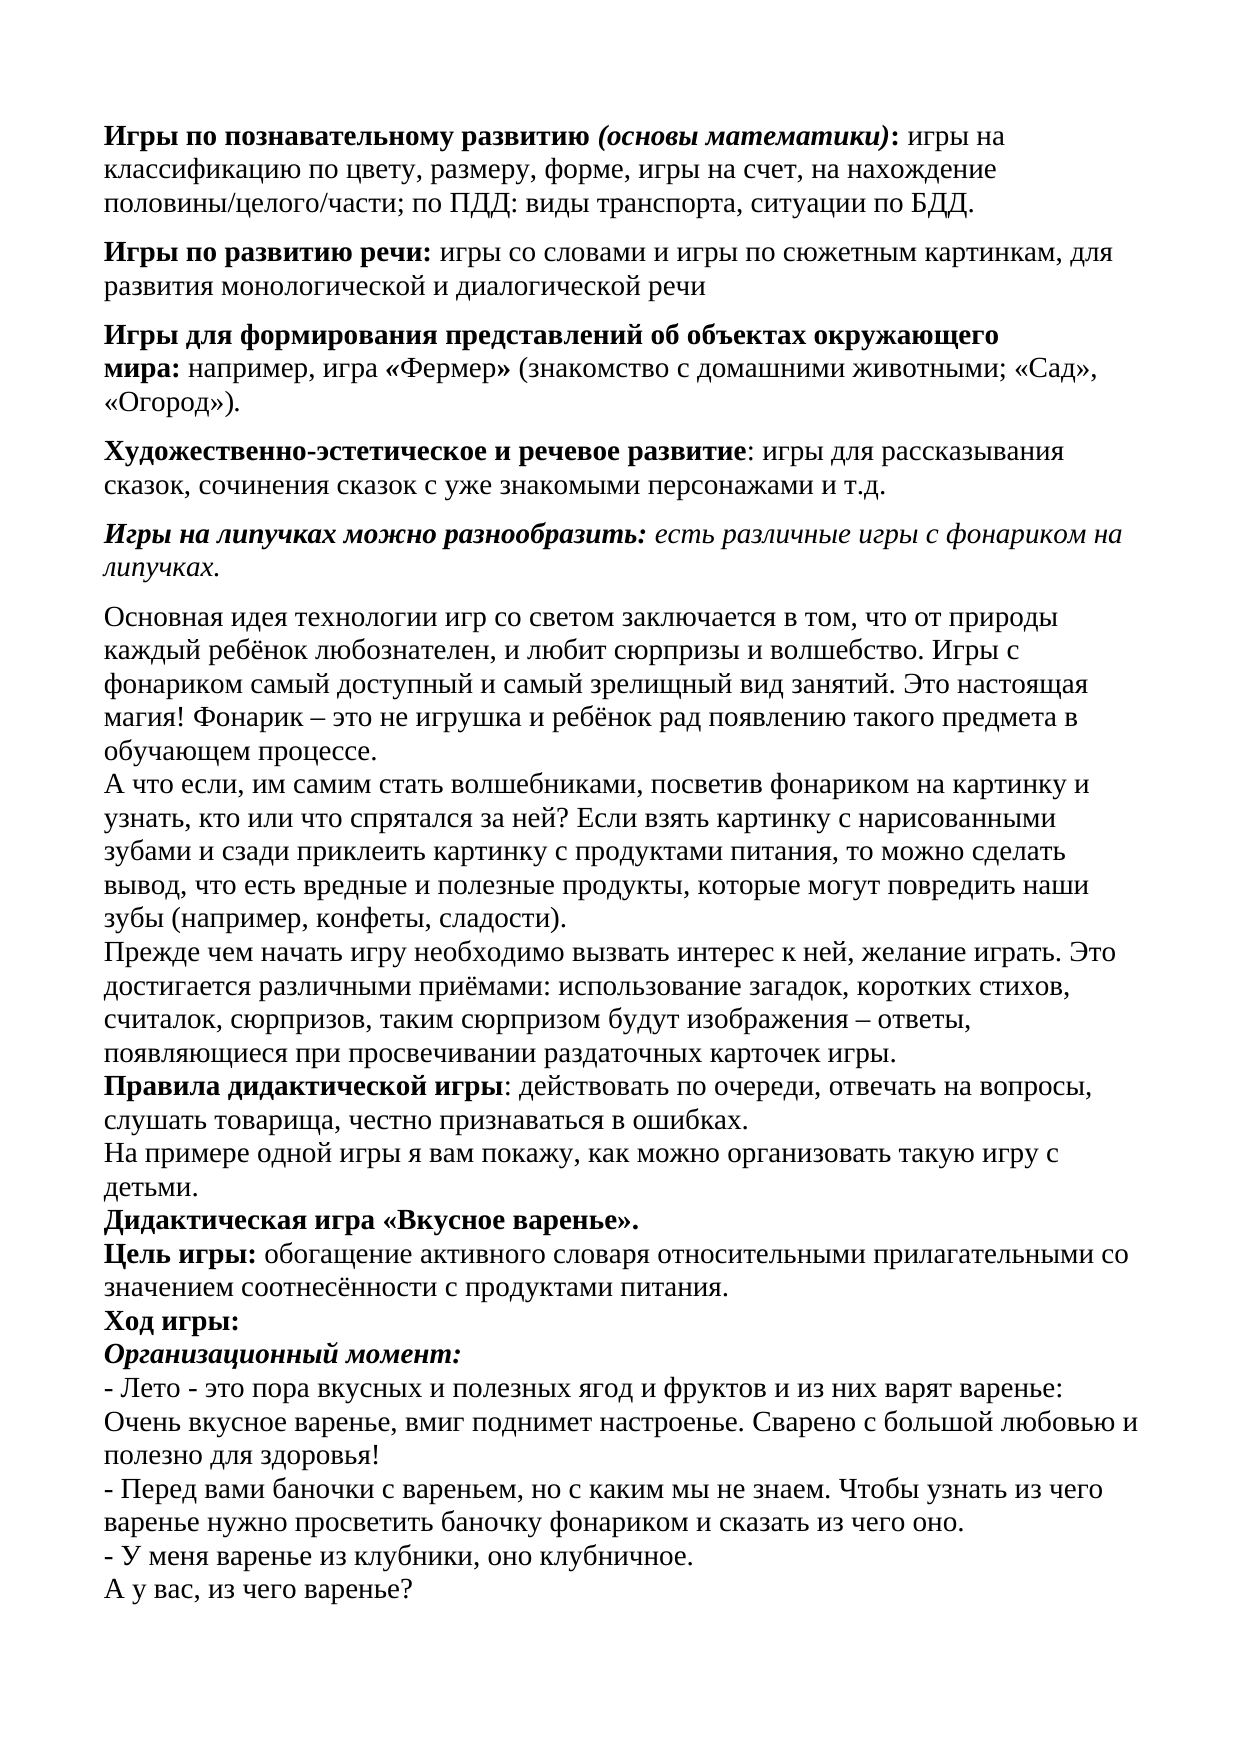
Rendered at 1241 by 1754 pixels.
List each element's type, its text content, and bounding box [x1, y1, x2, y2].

text Основная идея технологии игр со светом заключается в том, что от природы каждый ребёнок любознателен, и любит сюрпризы и волшебство. Игры с фонариком самый доступный и самый зрелищный вид занятий. Это настоящая магия! Фонарик – это не игрушка и ребёнок рад появлению такого предмета в обучающем процессе. [103, 599, 1152, 766]
text Ход игры: [103, 1303, 1152, 1337]
text Игры по развитию речи: игры со словами и игры по сюжетным картинкам, для развития монологической и диалогической речи [103, 234, 1152, 301]
text На примере одной игры я вам покажу, как можно организовать такую игру с детьми. Дидактическая игра «Вкусное варенье». Цель игры: обогащение активного словаря относительными прилагательными со значением соотнесённости с продуктами питания. [103, 1135, 1152, 1303]
text Очень вкусное варенье, вмиг поднимет настроенье. Сварено с большой любовью и полезно для здоровья! [103, 1404, 1152, 1471]
text Организационный момент: [103, 1337, 1152, 1370]
text Художественно-эстетическое и речевое развитие: игры для рассказывания сказок, сочинения сказок с уже знакомыми персонажами и т.д. [103, 433, 1152, 500]
text А что если, им самим стать волшебниками, посветив фонариком на картинку и узнать, кто или что спрятался за ней? Если взять картинку с нарисованными зубами и сзади приклеить картинку с продуктами питания, то можно сделать вывод, что есть вредные и полезные продукты, которые могут повредить наши зубы (например, конфеты, сладости). [103, 766, 1152, 934]
text Игры для формирования представлений об объектах окружающего мира: например, игра «Фермер» (знакомство с домашними животными; «Сад», «Огород»). [103, 317, 1152, 418]
text Прежде чем начать игру необходимо вызвать интерес к ней, желание играть. Это достигается различными приёмами: использование загадок, коротких стихов, считалок, сюрпризов, таким сюрпризом будут изображения – ответы, появляющиеся при просвечивании раздаточных карточек игры. [103, 934, 1152, 1068]
text Игры на липучках можно разнообразить: есть различные игры с фонариком на липучках. [103, 516, 1152, 583]
text - Перед вами баночки с вареньем, но с каким мы не знаем. Чтобы узнать из чего варенье нужно просветить баночку фонариком и сказать из чего оно. - У меня варенье из клубники, оно клубничное. [103, 1471, 1152, 1571]
text Игры по познавательному развитию (основы математики): игры на классификацию по цвету, размеру, форме, игры на счет, на нахождение половины/целого/части; по ПДД: виды транспорта, ситуации по БДД. [103, 118, 1152, 219]
text Правила дидактической игры: действовать по очереди, отвечать на вопросы, слушать товарища, честно признаваться в ошибках. [103, 1068, 1152, 1135]
text А у вас, из чего варенье? [103, 1571, 1152, 1605]
text - Лето - это пора вкусных и полезных ягод и фруктов и из них варят варенье: [103, 1370, 1152, 1404]
